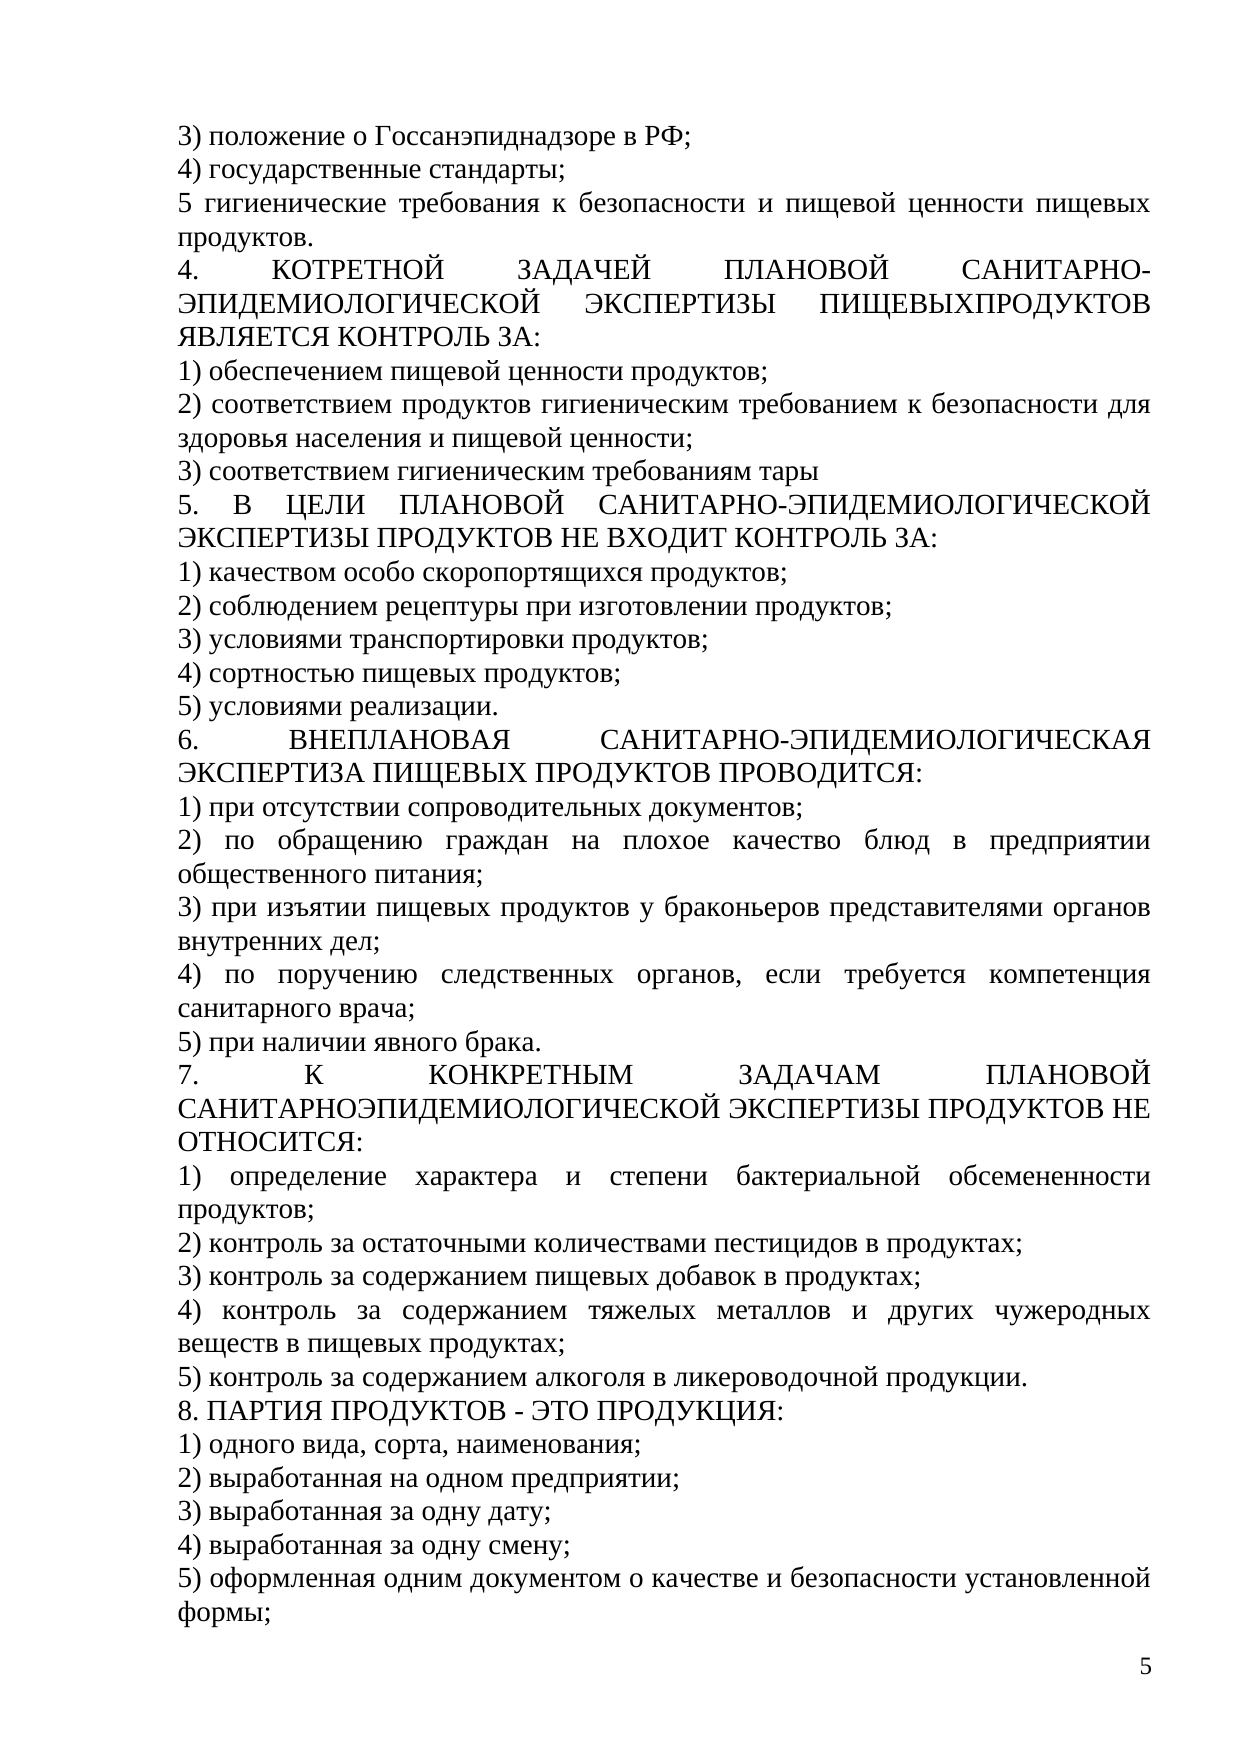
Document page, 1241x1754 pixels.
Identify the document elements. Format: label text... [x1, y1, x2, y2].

text 4) выработанная за одну смену; [177, 1527, 1152, 1560]
text 4. КОТРЕТНОЙ ЗАДАЧЕЙ ПЛАНОВОЙ САНИТАРНО-ЭПИДЕМИОЛОГИЧЕСКОЙ ЭКСПЕРТИЗЫ ПИЩЕВЫХПРОДУКТОВ ЯВЛЯЕТСЯ КОНТРОЛЬ ЗА: [177, 252, 1152, 353]
text 3) условиями транспортировки продуктов; [177, 621, 1152, 655]
text 1) качеством особо скоропортящихся продуктов; [177, 554, 1152, 588]
text 7. К КОНКРЕТНЫМ ЗАДАЧАМ ПЛАНОВОЙ САНИТАРНОЭПИДЕМИОЛОГИЧЕСКОЙ ЭКСПЕРТИЗЫ ПРОДУКТОВ НЕ ОТНОСИТСЯ: [177, 1057, 1152, 1158]
text 5) при наличии явного брака. [177, 1024, 1152, 1057]
text 1) при отсутствии сопроводительных документов; [177, 789, 1152, 822]
text 1) одного вида, сорта, наименования; [177, 1426, 1152, 1460]
text 3) соответствием гигиеническим требованиям тары [177, 453, 1152, 487]
text 1) обеспечением пищевой ценности продуктов; [177, 353, 1152, 386]
text 6. ВНЕПЛАНОВАЯ САНИТАРНО-ЭПИДЕМИОЛОГИЧЕСКАЯ ЭКСПЕРТИЗА ПИЩЕВЫХ ПРОДУКТОВ ПРОВОДИТСЯ: [177, 722, 1152, 789]
text 2) выработанная на одном предприятии; [177, 1460, 1152, 1493]
text 3) при изъятии пищевых продуктов у браконьеров представителями органов внутренних дел; [177, 889, 1152, 957]
text 2) соблюдением рецептуры при изготовлении продуктов; [177, 588, 1152, 621]
text 5 гигиенические требования к безопасности и пищевой ценности пищевых продуктов. [177, 185, 1152, 252]
text 5. В ЦЕЛИ ПЛАНОВОЙ САНИТАРНО-ЭПИДЕМИОЛОГИЧЕСКОЙ ЭКСПЕРТИЗЫ ПРОДУКТОВ НЕ ВХОДИТ КОНТРОЛЬ ЗА: [177, 487, 1152, 554]
text 5) контроль за содержанием алкоголя в ликероводочной продукции. [177, 1359, 1152, 1393]
text 3) положение о Госсанэпиднадзоре в РФ; [177, 118, 1152, 152]
text 5) условиями реализации. [177, 688, 1152, 722]
text 4) сортностью пищевых продуктов; [177, 655, 1152, 688]
text 4) государственные стандарты; [177, 152, 1152, 185]
text 5) оформленная одним документом о качестве и безопасности установленной формы; [177, 1560, 1152, 1627]
text 4) по поручению следственных органов, если требуется компетенция санитарного врача; [177, 957, 1152, 1024]
text 2) по обращению граждан на плохое качество блюд в предприятии общественного питания; [177, 822, 1152, 889]
text 8. ПАРТИЯ ПРОДУКТОВ - ЭТО ПРОДУКЦИЯ: [177, 1393, 1152, 1426]
text 1) определение характера и степени бактериальной обсемененности продуктов; [177, 1158, 1152, 1225]
text 4) контроль за содержанием тяжелых металлов и других чужеродных веществ в пищевых продуктах; [177, 1292, 1152, 1359]
text 3) контроль за содержанием пищевых добавок в продуктах; [177, 1258, 1152, 1292]
text 2) контроль за остаточными количествами пестицидов в продуктах; [177, 1225, 1152, 1258]
text 3) выработанная за одну дату; [177, 1493, 1152, 1527]
text 2) соответствием продуктов гигиеническим требованием к безопасности для здоровья населения и пищевой ценности; [177, 386, 1152, 453]
